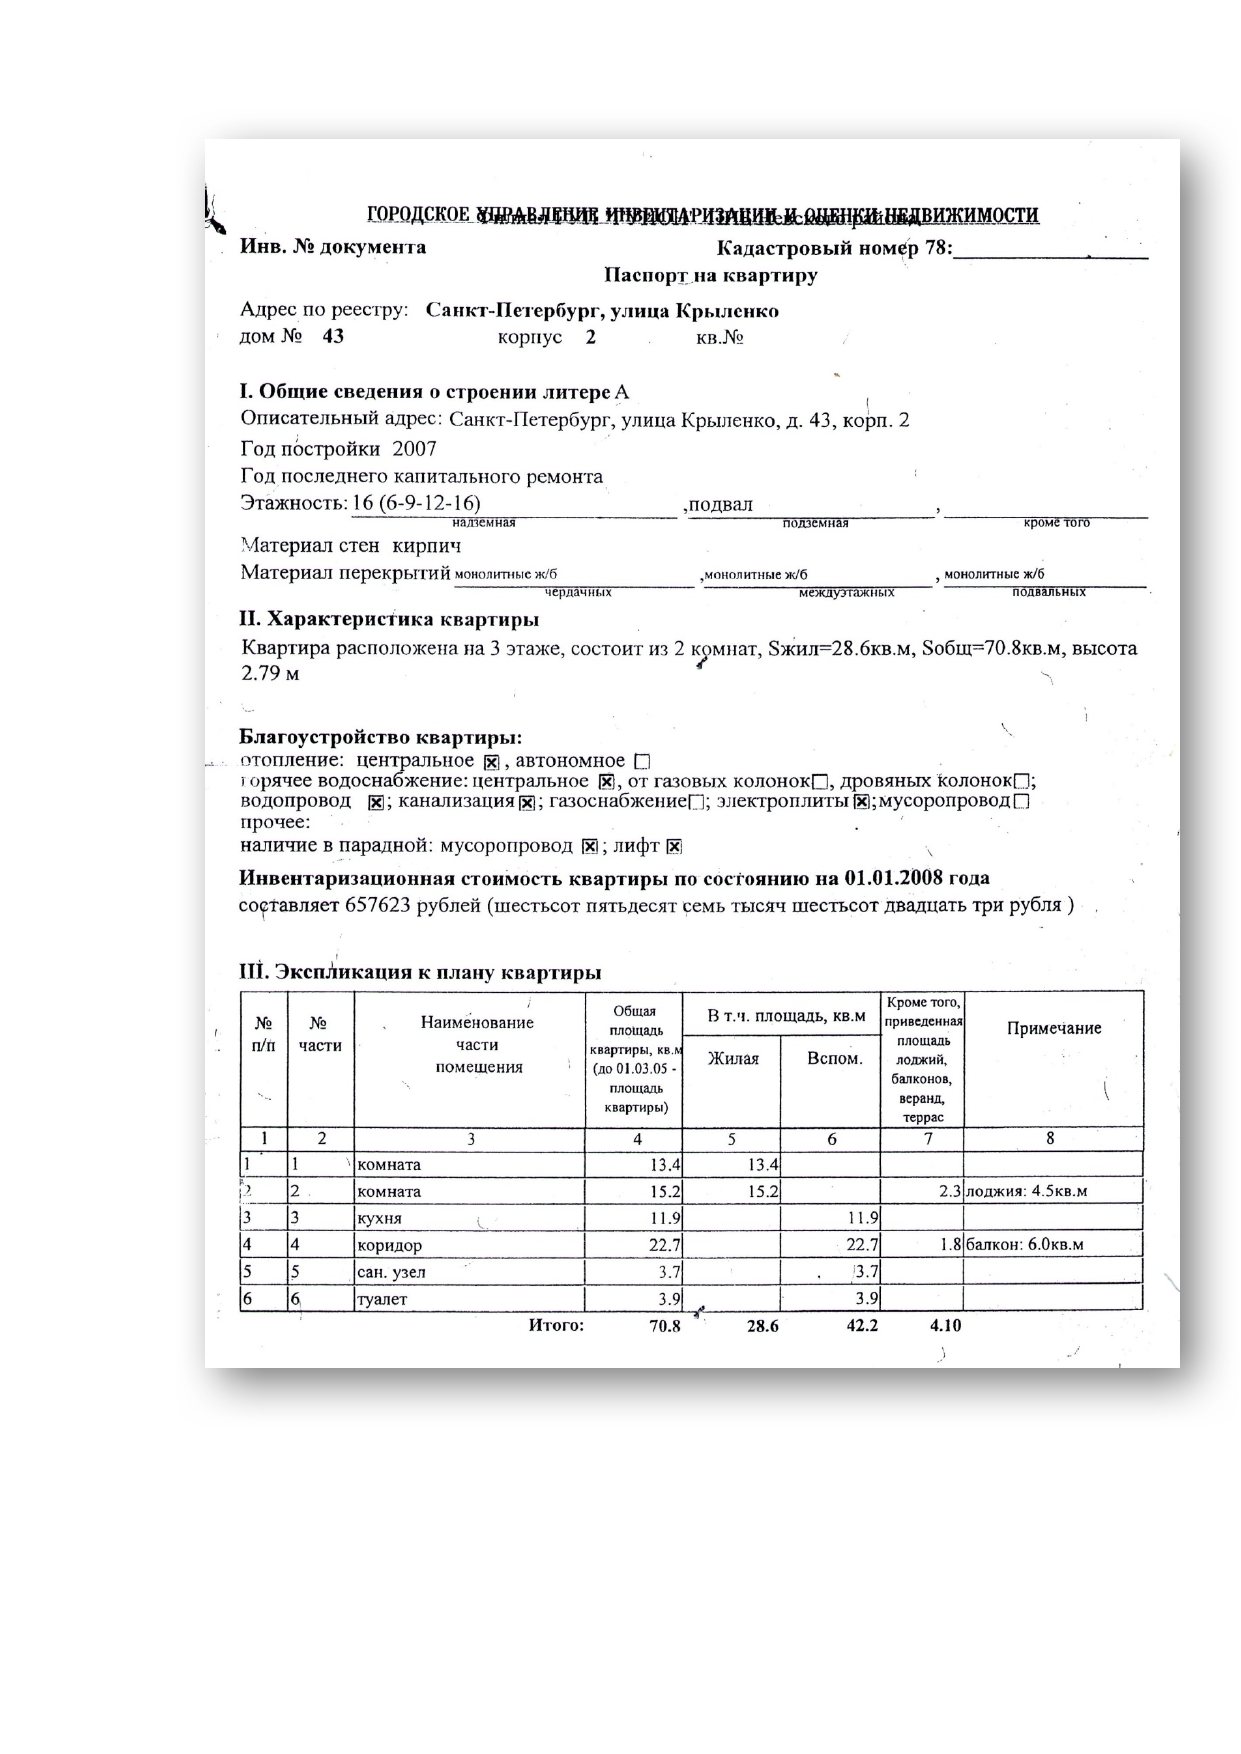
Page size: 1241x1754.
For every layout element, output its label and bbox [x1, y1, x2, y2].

picture [205, 139, 1180, 1368]
